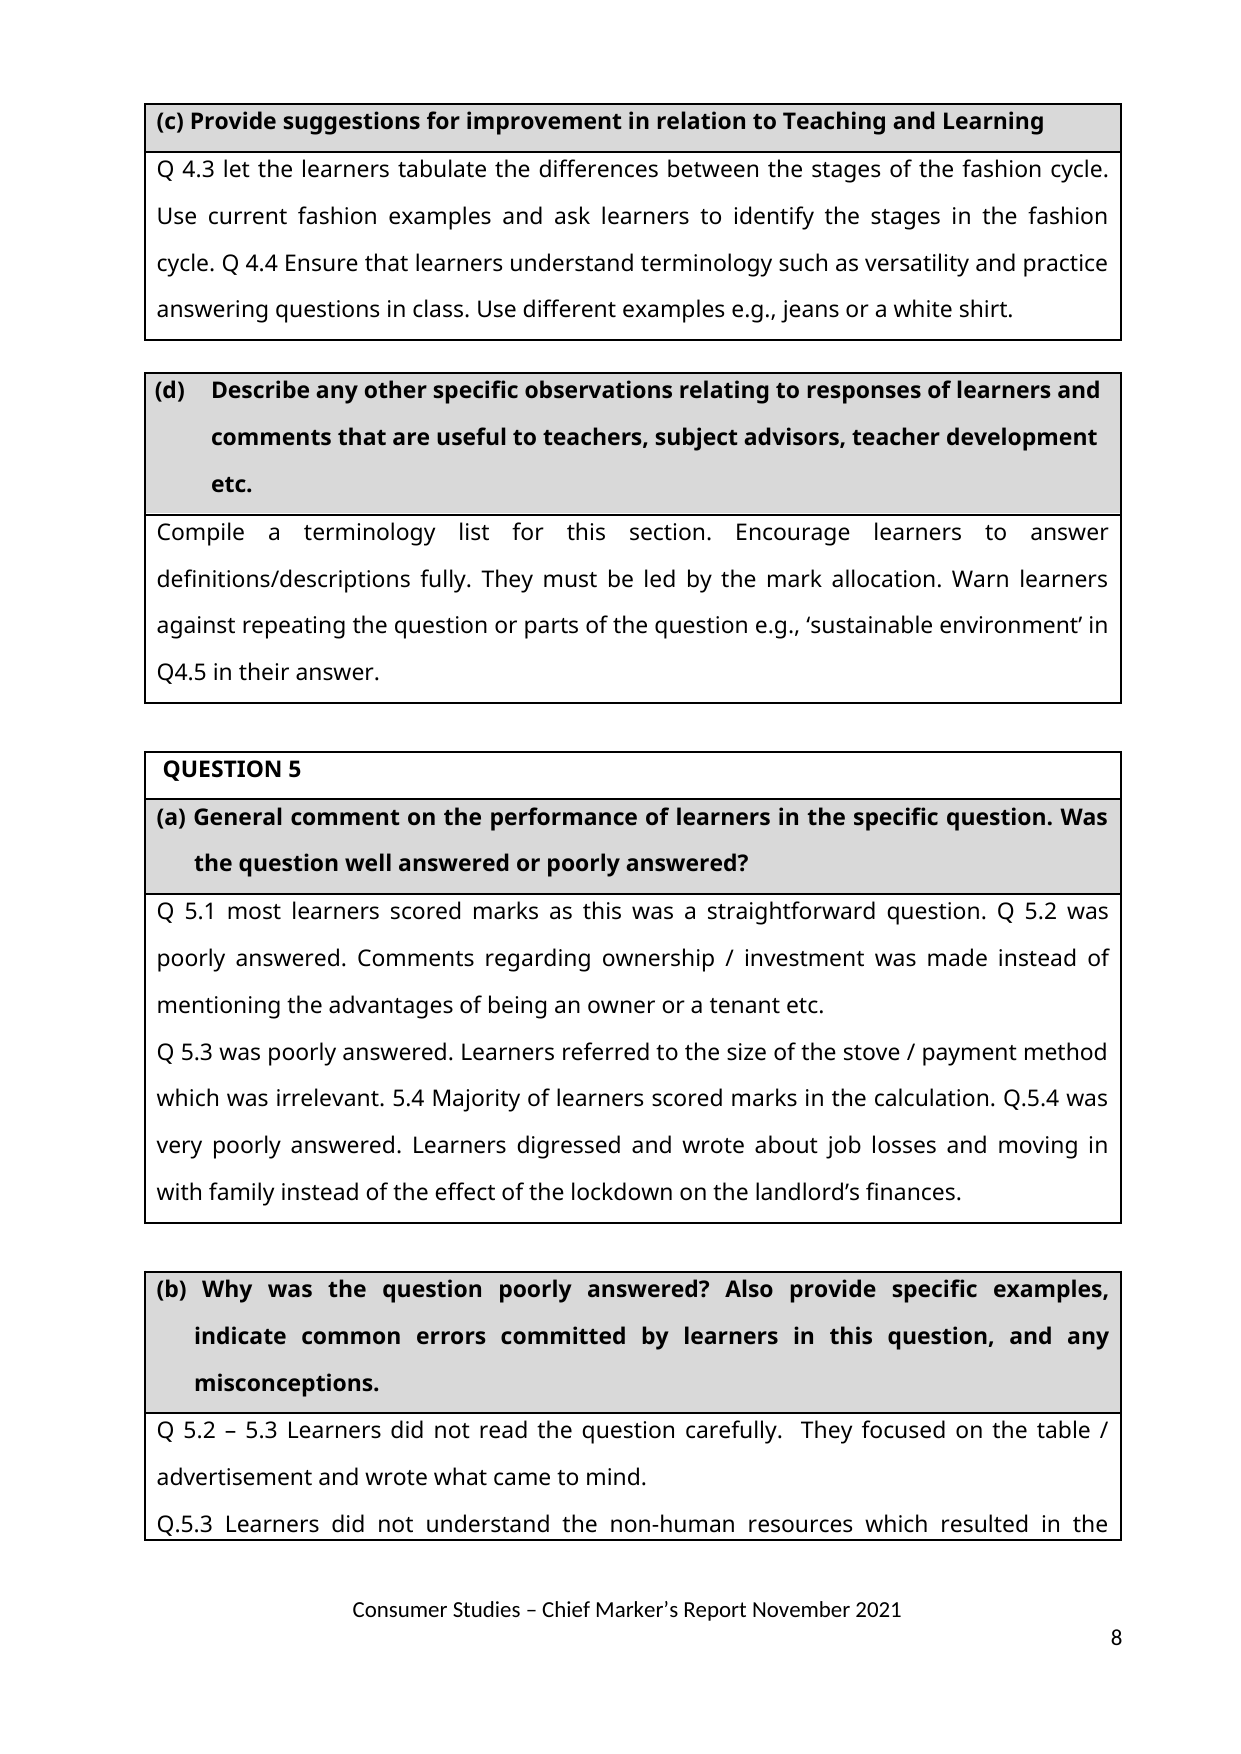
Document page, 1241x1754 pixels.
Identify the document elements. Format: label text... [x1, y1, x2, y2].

table_header (b) Why was the question poorly answered? Also provide specific examples, indicate common errors committed by learners in this question, and any misconceptions. [146, 1273, 1120, 1412]
table_cell Q 5.1 most learners scored marks as this was a straightforward question. Q 5.2 was poorly answered. Comments regarding ownership / investment was made instead of mentioning the advantages of being an owner or a tenant etc. Q 5.3 was poorly answered. Learners referred to the size of the stove / payment method which was irrelevant. 5.4 Majority of learners scored marks in the calculation. Q.5.4 was very poorly answered. Learners digressed and wrote about job losses and moving in with family instead of the effect of the lockdown on the landlord’s finances. [146, 895, 1120, 1222]
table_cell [146, 1414, 1120, 1539]
table_cell Compile a terminology list for this section. Encourage learners to answer definitions/descriptions fully. They must be led by the mark allocation. Warn learners against repeating the question or parts of the question e.g., ‘sustainable environment’ in Q4.5 in their answer. [146, 516, 1120, 702]
table_header QUESTION 5 [146, 753, 1120, 798]
table_cell Q 4.3 let the learners tabulate the differences between the stages of the fashion cycle. Use current fashion examples and ask learners to identify the stages in the fashion cycle. Q 4.4 Ensure that learners understand terminology such as versatility and practice answering questions in class. Use different examples e.g., jeans or a white shirt. [146, 153, 1120, 339]
table_cell (a) General comment on the performance of learners in the specific question. Was the question well answered or poorly answered? [146, 800, 1120, 893]
table_header (d) Describe any other specific observations relating to responses of learners and comments that are useful to teachers, subject advisors, teacher development etc. [146, 374, 1120, 513]
table_header (c) Provide suggestions for improvement in relation to Teaching and Learning [146, 105, 1120, 151]
